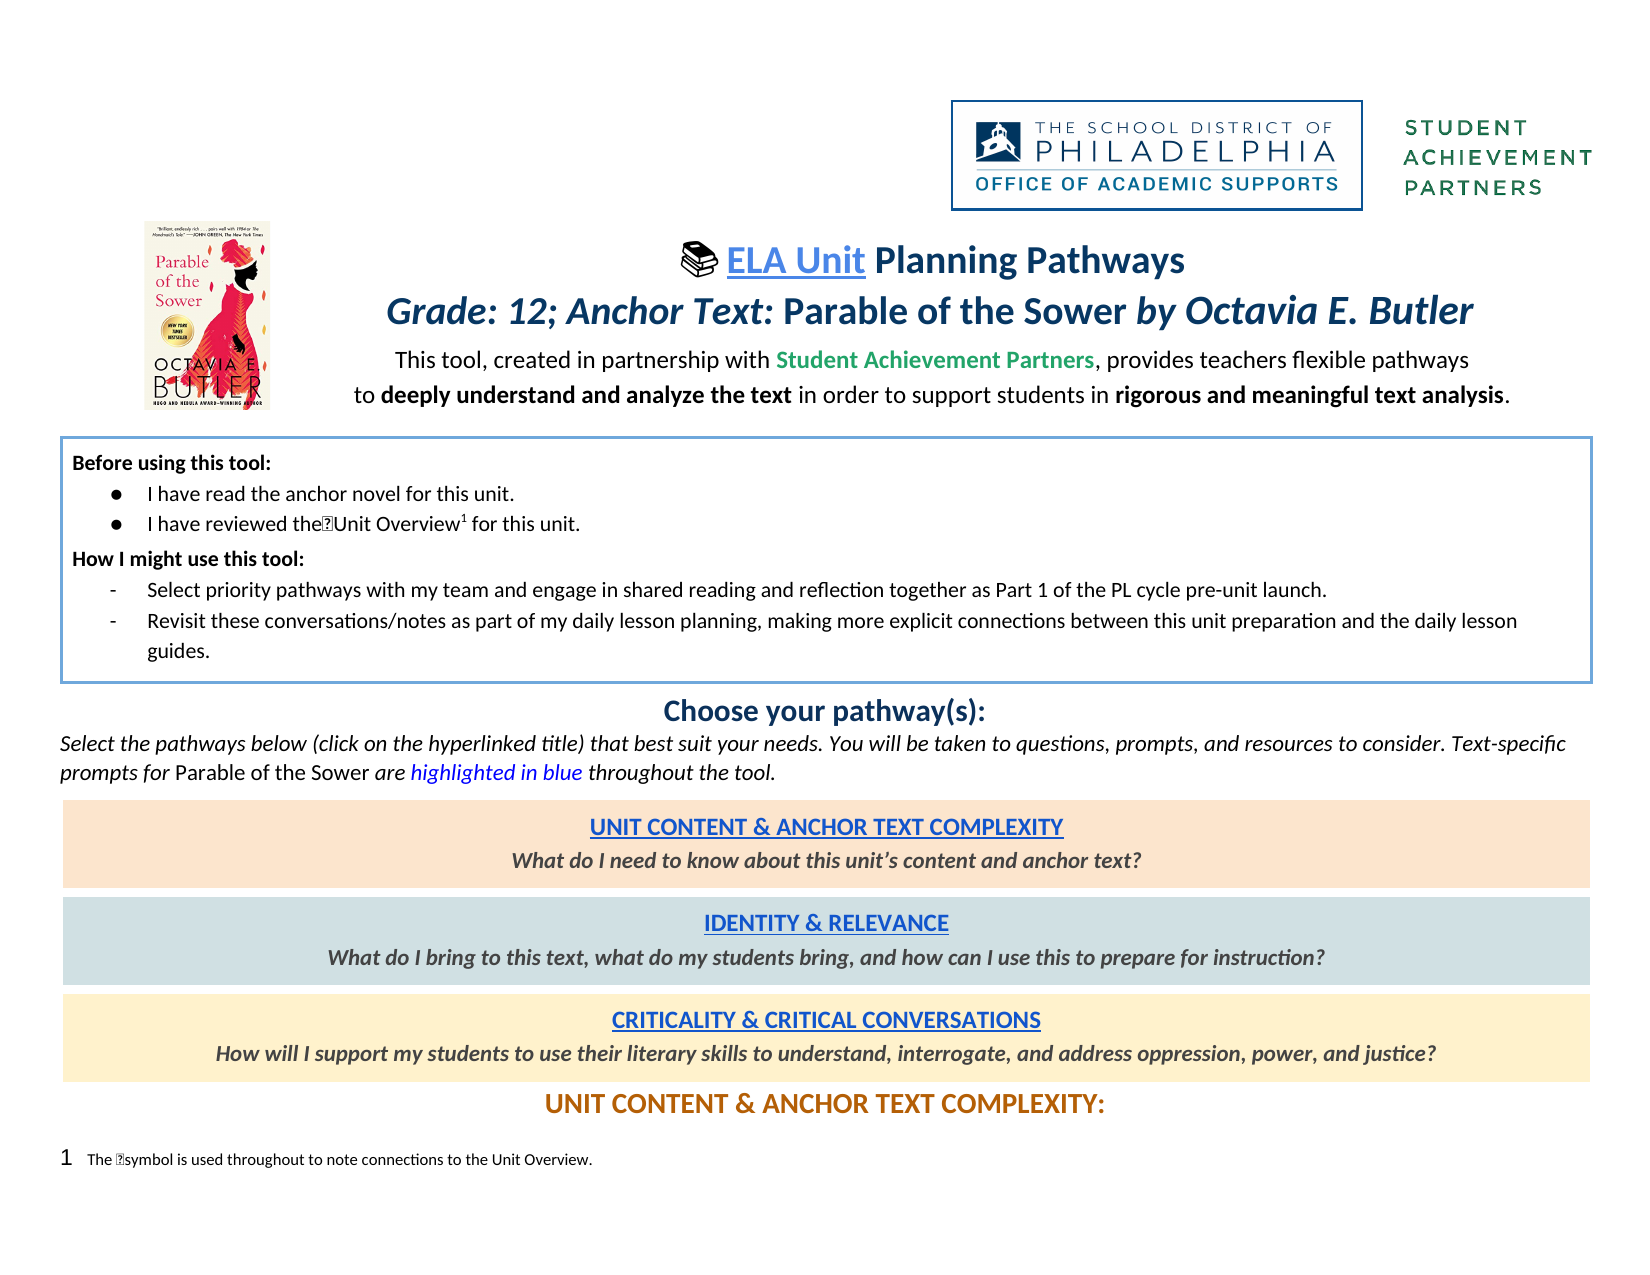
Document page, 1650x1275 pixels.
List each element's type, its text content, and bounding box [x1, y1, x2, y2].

picture [144, 221, 271, 410]
table_header IDENTITY & RELEVANCE What do I bring to this text, what do my students bring, and how can I use this to prepare for instruction? [63, 897, 1590, 985]
picture [1385, 101, 1609, 213]
picture [953, 102, 1361, 208]
table_header CRITICALITY & CRITICAL CONVERSATIONS How will I support my students to use their literary skills to understand, interrogate, and address oppression, power, and justice? [63, 994, 1590, 1082]
table_header Before using this tool: I have read the anchor novel for this unit. I have reviewed the📍Unit Overview for this unit. How I might use this tool: Select priority pathways with my team and engage in shared reading and reflection together as Part 1 of the PL cycle pre-unit launch. Revisit these conversations/notes as part of my daily lesson planning, making more explicit connections between this unit preparation and the daily lesson guides. [63, 439, 1590, 681]
text UNIT CONTENT & ANCHOR TEXT COMPLEXITY: [60, 1085, 1590, 1120]
table_header [76, 225, 288, 421]
table_header UNIT CONTENT & ANCHOR TEXT COMPLEXITY What do I need to know about this unit’s content and anchor text? [63, 800, 1590, 888]
text Choose your pathway(s): [60, 691, 1590, 729]
table_header 📚 ELA Unit Planning Pathways Grade: 12; Anchor Text: Parable of the Sower by Octavia E. Butler This tool, created in partnership with Student Achievement Partners, provides teachers flexible pathways to deeply understand and analyze the text in order to support students in rigorous and meaningful text analysis. [290, 225, 1574, 421]
text Select the pathways below (click on the hyperlinked title) that best suit your needs. You will be taken to questions, prompts, and resources to consider. Text-specific prompts for Parable of the Sower are highlighted in blue throughout the tool. [60, 729, 1590, 786]
